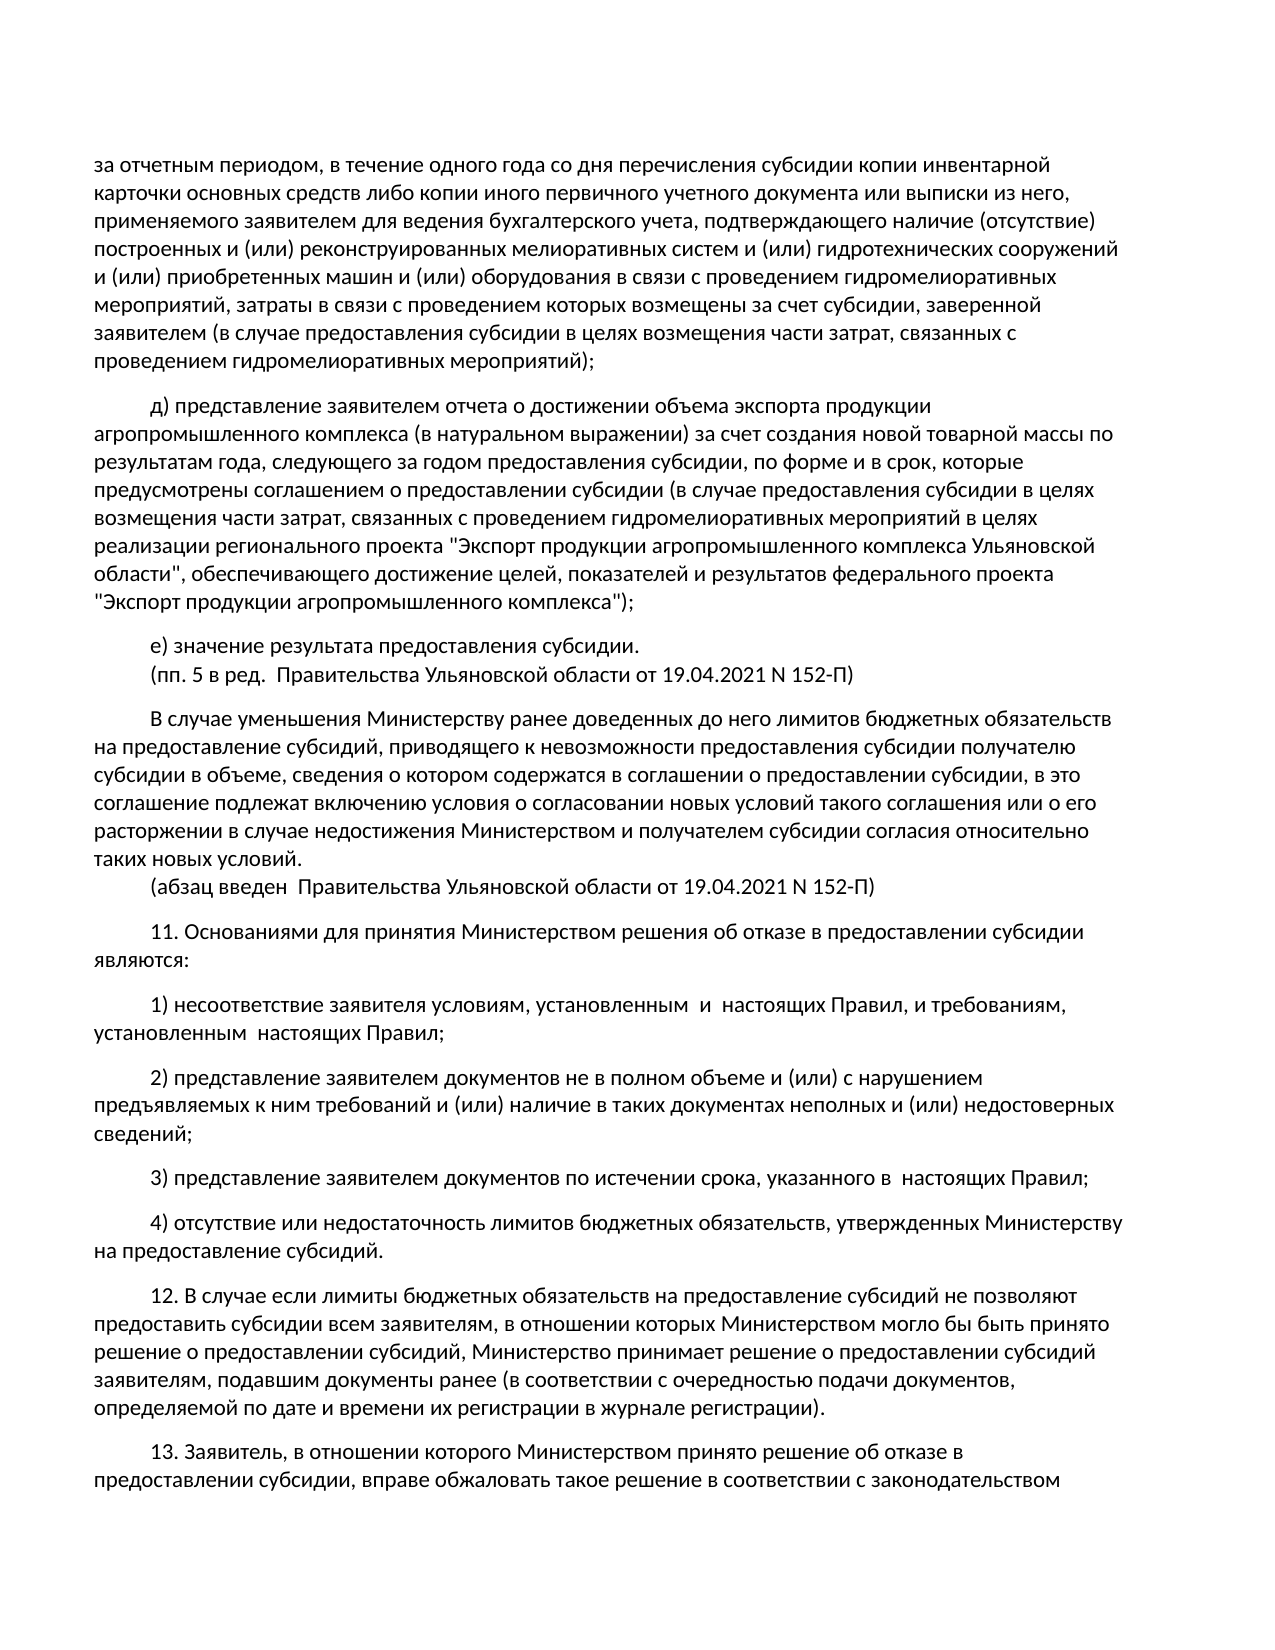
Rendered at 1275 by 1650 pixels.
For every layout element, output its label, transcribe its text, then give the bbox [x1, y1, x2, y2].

text 1) несоответствие заявителя условиям, установленным и настоящих Правил, и требованиям, установленным настоящих Правил; [94, 990, 1125, 1046]
text (пп. 5 в ред. Правительства Ульяновской области от 19.04.2021 N 152-П) [150, 660, 1125, 688]
text (абзац введен Правительства Ульяновской области от 19.04.2021 N 152-П) [150, 872, 1125, 901]
text 2) представление заявителем документов не в полном объеме и (или) с нарушением предъявляемых к ним требований и (или) наличие в таких документах неполных и (или) недостоверных сведений; [94, 1063, 1125, 1147]
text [94, 1437, 1125, 1493]
text 11. Основаниями для принятия Министерством решения об отказе в предоставлении субсидии являются: [94, 917, 1125, 973]
text 4) отсутствие или недостаточность лимитов бюджетных обязательств, утвержденных Министерству на предоставление субсидий. [94, 1208, 1125, 1264]
text 12. В случае если лимиты бюджетных обязательств на предоставление субсидий не позволяют предоставить субсидии всем заявителям, в отношении которых Министерством могло бы быть принято решение о предоставлении субсидий, Министерство принимает решение о предоставлении субсидий заявителям, подавшим документы ранее (в соответствии с очередностью подачи документов, определяемой по дате и времени их регистрации в журнале регистрации). [94, 1281, 1125, 1421]
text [94, 150, 1125, 374]
text 3) представление заявителем документов по истечении срока, указанного в настоящих Правил; [94, 1163, 1125, 1191]
text е) значение результата предоставления субсидии. [94, 632, 1125, 660]
text В случае уменьшения Министерству ранее доведенных до него лимитов бюджетных обязательств на предоставление субсидий, приводящего к невозможности предоставления субсидии получателю субсидии в объеме, сведения о котором содержатся в соглашении о предоставлении субсидии, в это соглашение подлежат включению условия о согласовании новых условий такого соглашения или о его расторжении в случае недостижения Министерством и получателем субсидии согласия относительно таких новых условий. [94, 704, 1125, 872]
text д) представление заявителем отчета о достижении объема экспорта продукции агропромышленного комплекса (в натуральном выражении) за счет создания новой товарной массы по результатам года, следующего за годом предоставления субсидии, по форме и в срок, которые предусмотрены соглашением о предоставлении субсидии (в случае предоставления субсидии в целях возмещения части затрат, связанных с проведением гидромелиоративных мероприятий в целях реализации регионального проекта "Экспорт продукции агропромышленного комплекса Ульяновской области", обеспечивающего достижение целей, показателей и результатов федерального проекта "Экспорт продукции агропромышленного комплекса"); [94, 391, 1125, 615]
